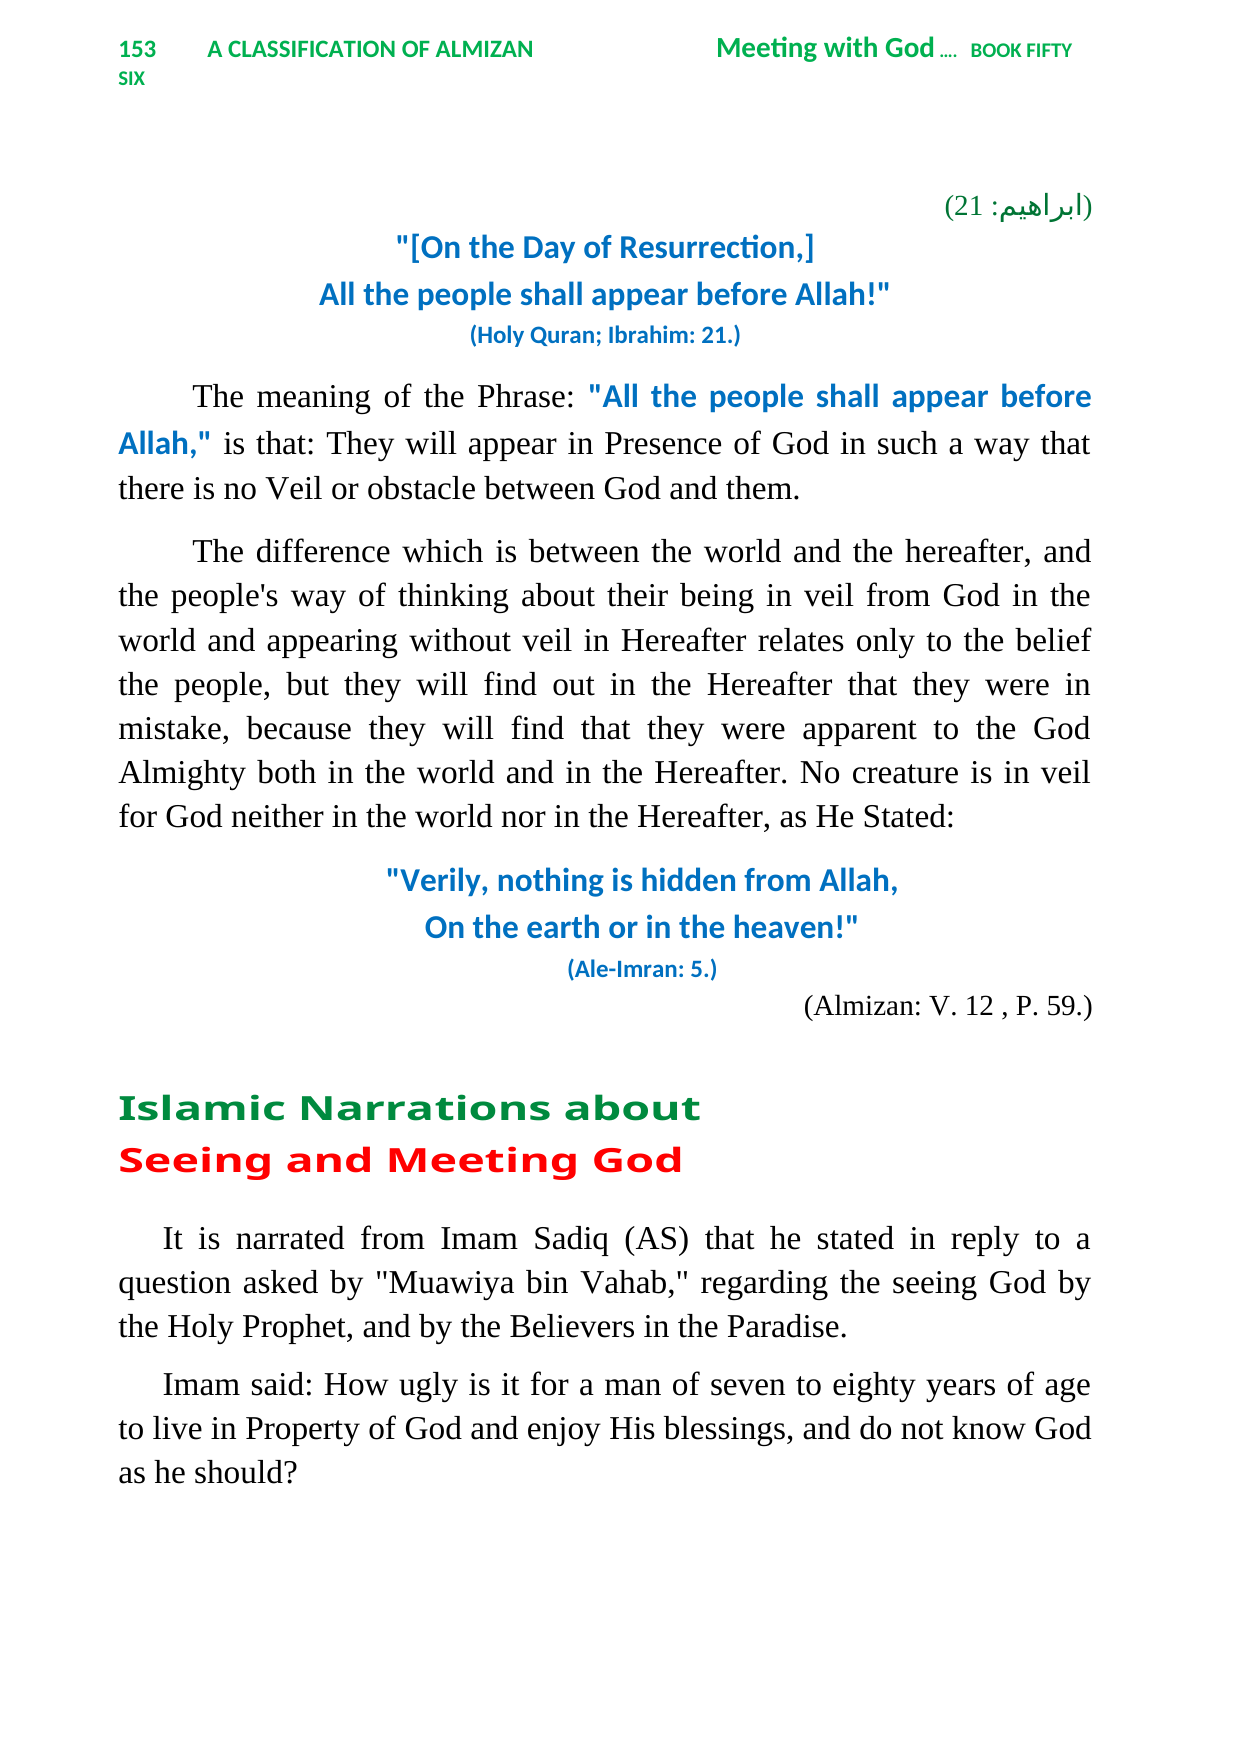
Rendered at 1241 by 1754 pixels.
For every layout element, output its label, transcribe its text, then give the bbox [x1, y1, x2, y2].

text All the people shall appear before Allah!" [118, 273, 1092, 314]
text On the earth or in the heaven!" [118, 906, 1092, 947]
text (Ale-Imran: 5.) [118, 953, 1092, 983]
text (Almizan: V. 12 , P. 59.) [118, 988, 1092, 1021]
text "[On the Day of Resurrection,] [118, 226, 1092, 267]
text It is narrated from Imam Sadiq (AS) that he stated in reply to a question asked by "Muawiya bin Vahab," regarding the seeing God by the Holy Prophet, and by the Believers in the Paradise. [118, 1218, 1092, 1345]
text Islamic Narrations about [118, 1085, 1092, 1130]
text The difference which is between the world and the hereafter, and the people's way of thinking about their being in veil from God in the world and appearing without veil in Hereafter relates only to the belief the people, but they will find out in the Hereafter that they were in mistake, because they will find that they were apparent to the God Almighty both in the world and in the Hereafter. No creature is in veil for God neither in the world nor in the Hereafter, as He Stated: [118, 532, 1092, 834]
text (Holy Quran; Ibrahim: 21.) [118, 320, 1092, 350]
text Seeing and Meeting God [118, 1137, 1092, 1182]
text Imam said: How ugly is it for a man of seven to eighty years of age to live in Property of God and enjoy His blessings, and do not know God as he should? [118, 1364, 1092, 1491]
text (ابراهیم: 21) [118, 188, 1092, 221]
text "Verily, nothing is hidden from Allah, [118, 859, 1092, 900]
text The meaning of the Phrase: "All the people shall appear before Allah," is that: They will appear in Presence of God in such a way that there is no Veil or obstacle between God and them. [118, 375, 1092, 507]
